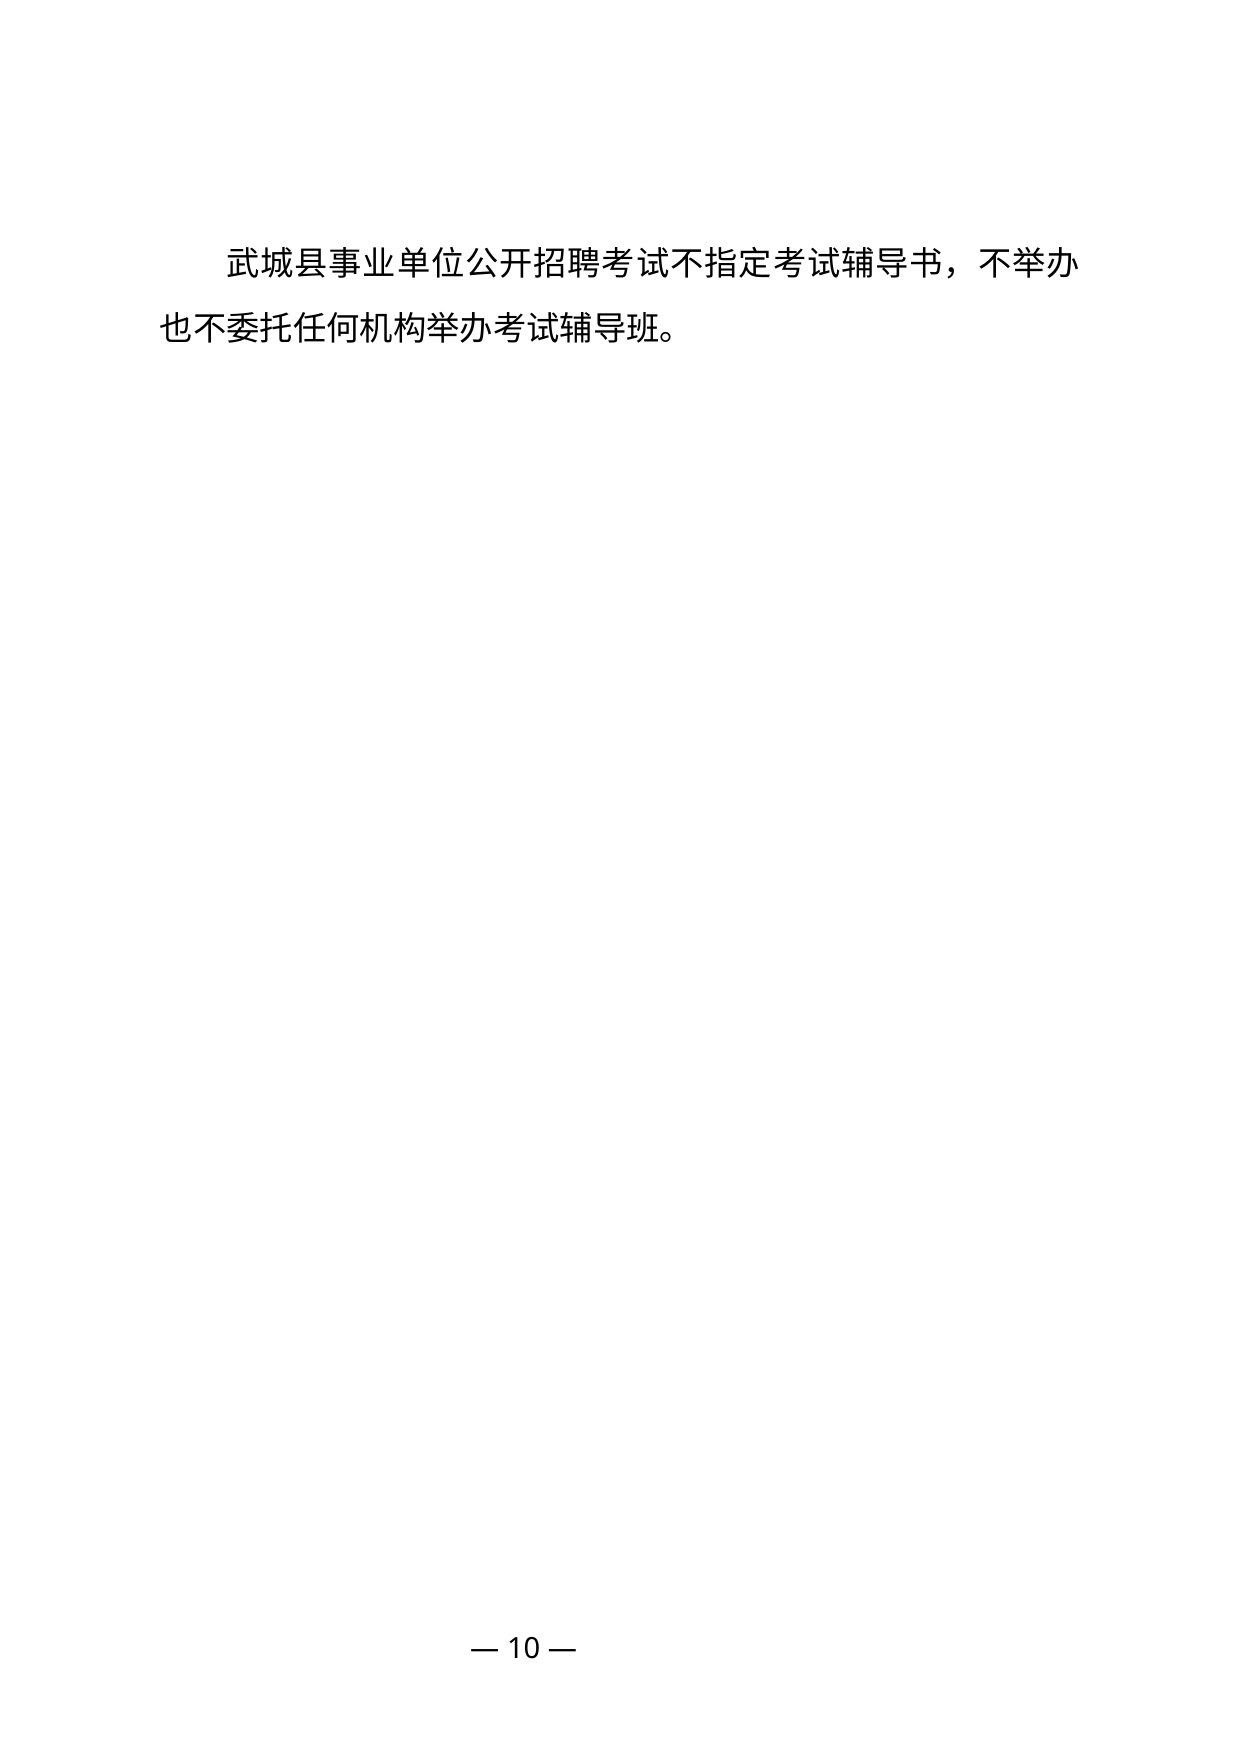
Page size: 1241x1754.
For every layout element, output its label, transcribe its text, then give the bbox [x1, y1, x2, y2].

text 武城县事业单位公开招聘考试不指定考试辅导书，不举办也不委托任何机构举办考试辅导班。 [159, 228, 1081, 358]
